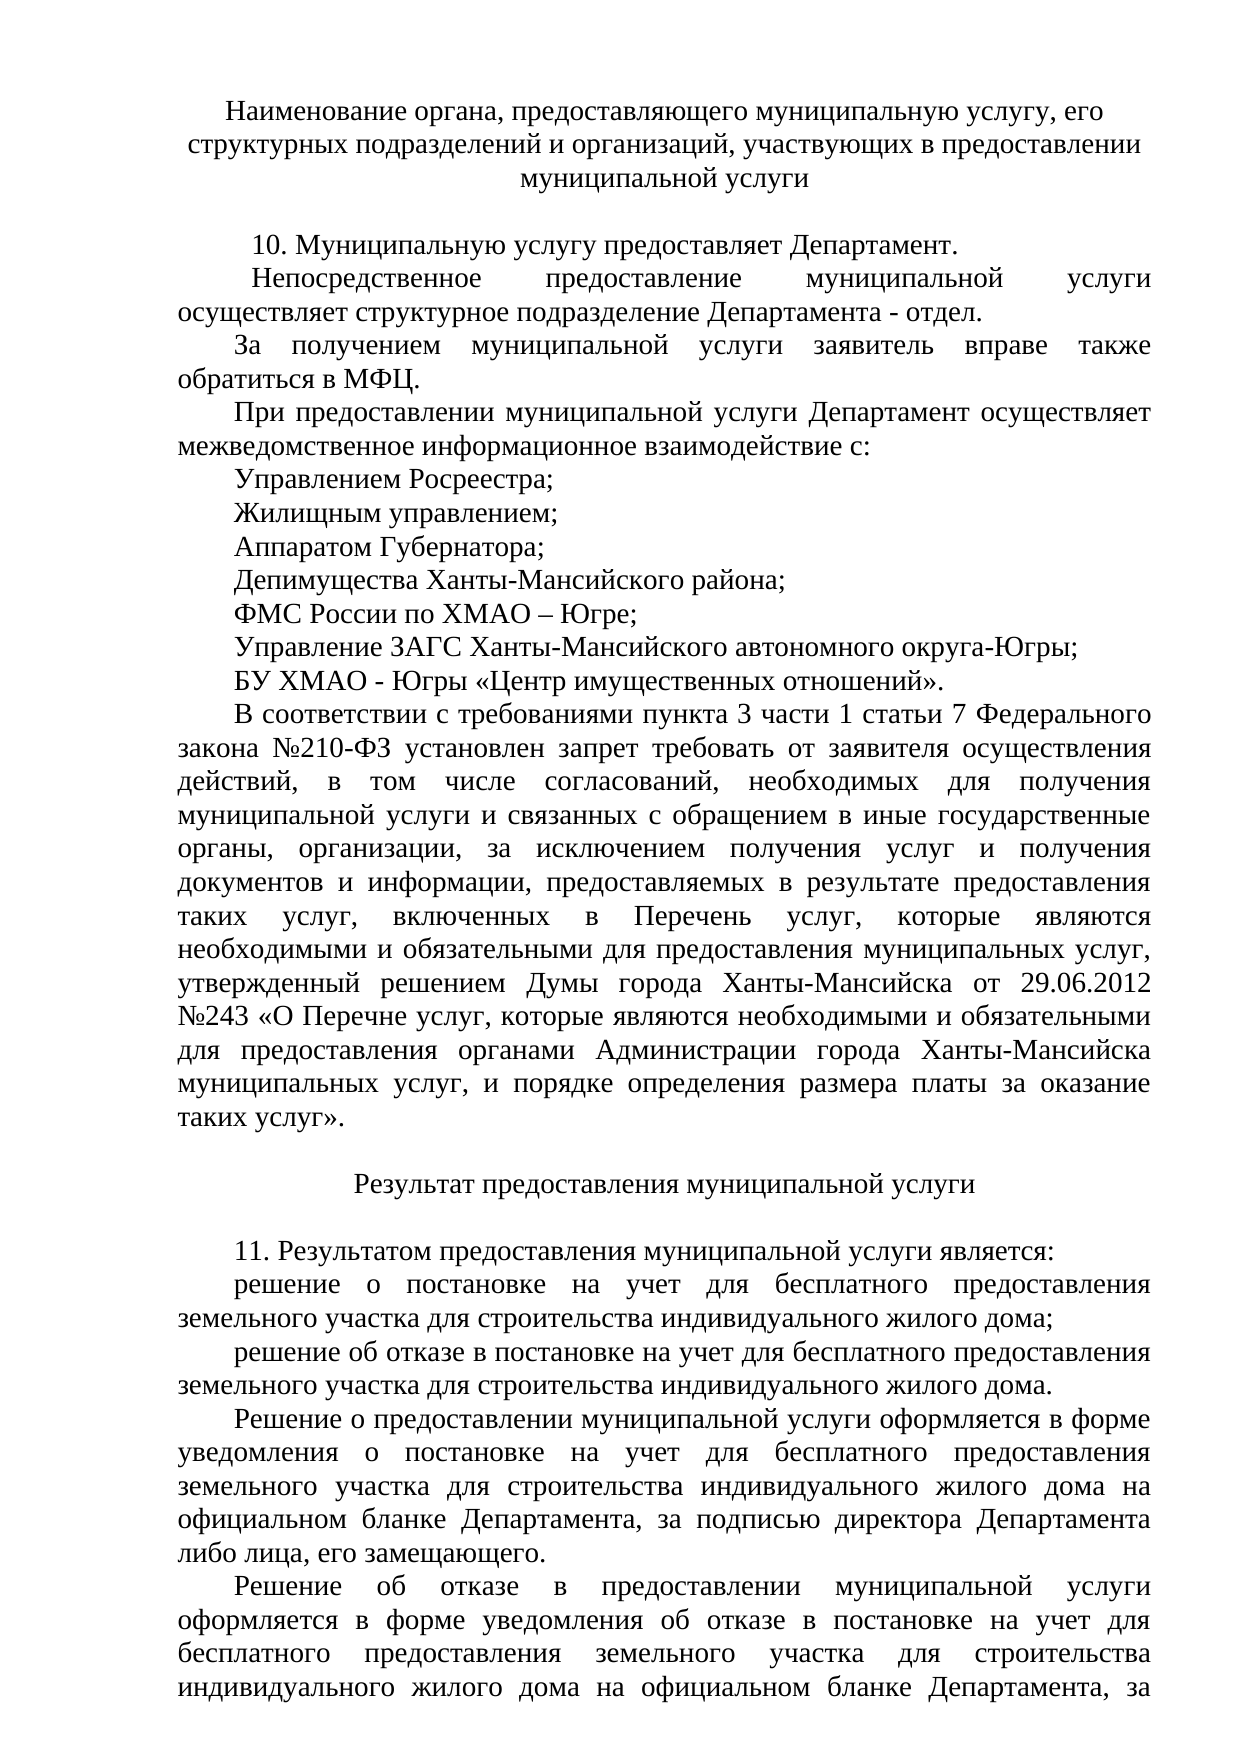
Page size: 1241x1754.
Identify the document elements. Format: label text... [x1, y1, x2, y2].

title Результат предоставления муниципальной услуги [177, 1166, 1152, 1199]
text решение о постановке на учет для бесплатного предоставления земельного участка для строительства индивидуального жилого дома; [177, 1267, 1152, 1334]
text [177, 1568, 1152, 1703]
text 10. Муниципальную услугу предоставляет Департамент. [177, 227, 1152, 260]
text Аппаратом Губернатора; [177, 529, 1152, 562]
text Жилищным управлением; [177, 495, 1152, 529]
text БУ ХМАО - Югры «Центр имущественных отношений». [177, 663, 1152, 696]
text Решение о предоставлении муниципальной услуги оформляется в форме уведомления о постановке на учет для бесплатного предоставления земельного участка для строительства индивидуального жилого дома на официальном бланке Департамента, за подписью директора Департамента либо лица, его замещающего. [177, 1401, 1152, 1568]
text В соответствии с требованиями пункта 3 части 1 статьи 7 Федерального закона №210-ФЗ установлен запрет требовать от заявителя осуществления действий, в том числе согласований, необходимых для получения муниципальной услуги и связанных с обращением в иные государственные органы, организации, за исключением получения услуг и получения документов и информации, предоставляемых в результате предоставления таких услуг, включенных в Перечень услуг, которые являются необходимыми и обязательными для предоставления муниципальных услуг, утвержденный решением Думы города Ханты-Мансийска от 29.06.2012 №243 «О Перечне услуг, которые являются необходимыми и обязательными для предоставления органами Администрации города Ханты-Мансийска муниципальных услуг, и порядке определения размера платы за оказание таких услуг». [177, 696, 1152, 1132]
text Непосредственное предоставление муниципальной услуги осуществляет структурное подразделение Департамента - отдел. [177, 260, 1152, 327]
text Управлением Росреестра; [177, 462, 1152, 495]
text При предоставлении муниципальной услуги Департамент осуществляет межведомственное информационное взаимодействие с: [177, 394, 1152, 462]
text За получением муниципальной услуги заявитель вправе также обратиться в МФЦ. [177, 327, 1152, 394]
text ФМС России по ХМАО – Югре; [177, 596, 1152, 629]
text Депимущества Ханты-Мансийского района; [177, 562, 1152, 596]
text 11. Результатом предоставления муниципальной услуги является: [177, 1233, 1152, 1267]
title Наименование органа, предоставляющего муниципальную услугу, его структурных подразделений и организаций, участвующих в предоставлении муниципальной услуги [177, 93, 1152, 193]
text Управление ЗАГС Ханты-Мансийского автономного округа-Югры; [177, 629, 1152, 663]
text решение об отказе в постановке на учет для бесплатного предоставления земельного участка для строительства индивидуального жилого дома. [177, 1334, 1152, 1401]
